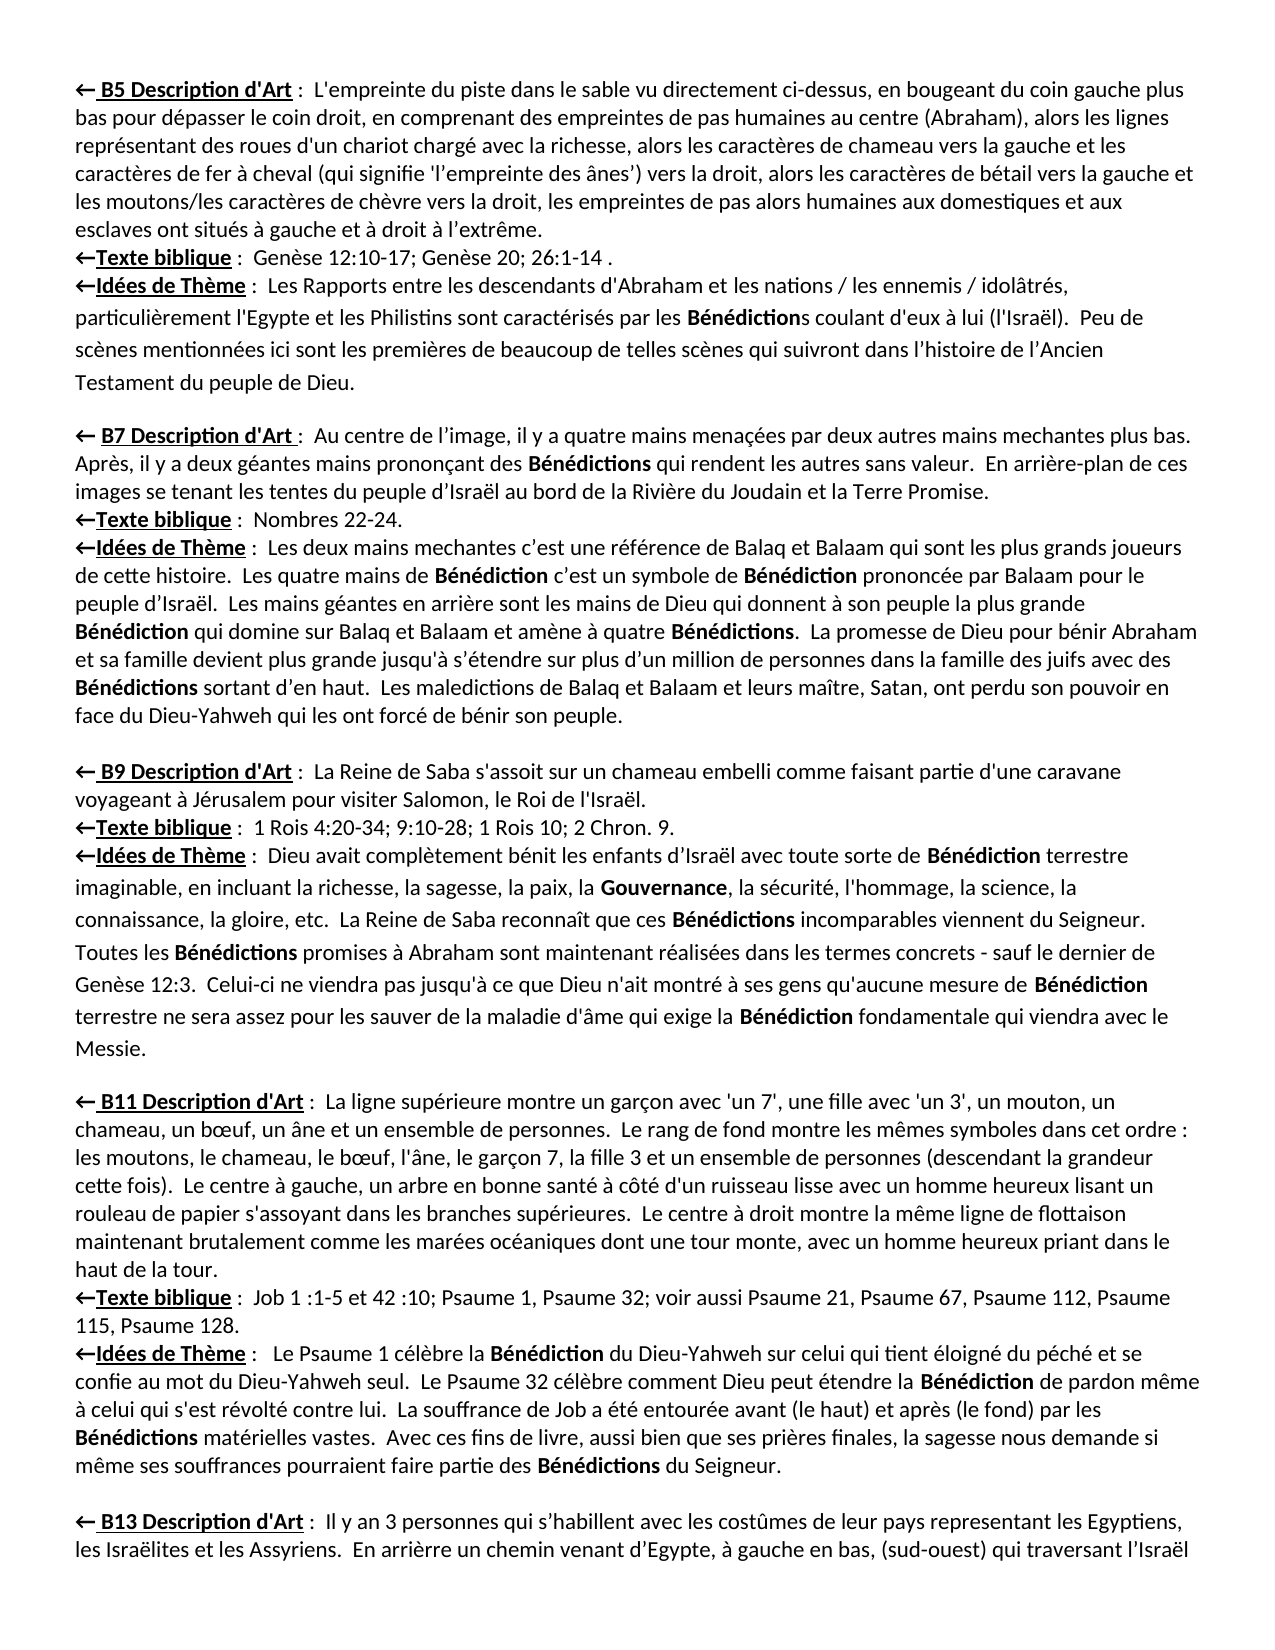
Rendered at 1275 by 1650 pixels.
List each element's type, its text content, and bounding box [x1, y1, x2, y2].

text ←Idées de Thème : Le Psaume 1 célèbre la Bénédiction du Dieu-Yahweh sur celui qui tient éloigné du péché et se confie au mot du Dieu-Yahweh seul. Le Psaume 32 célèbre comment Dieu peut étendre la Bénédiction de pardon même à celui qui s'est révolté contre lui. La souffrance de Job a été entourée avant (le haut) et après (le fond) par les Bénédictions matérielles vastes. Avec ces fins de livre, aussi bien que ses prières finales, la sagesse nous demande si même ses souffrances pourraient faire partie des Bénédictions du Seigneur. [75, 1339, 1200, 1479]
text ←Idées de Thème : Les deux mains mechantes c’est une référence de Balaq et Balaam qui sont les plus grands joueurs de cette histoire. Les quatre mains de Bénédiction c’est un symbole de Bénédiction prononcée par Balaam pour le peuple d’Israël. Les mains géantes en arrière sont les mains de Dieu qui donnent à son peuple la plus grande Bénédiction qui domine sur Balaq et Balaam et amène à quatre Bénédictions. La promesse de Dieu pour bénir Abraham et sa famille devient plus grande jusqu'à s’étendre sur plus d’un million de personnes dans la famille des juifs avec des Bénédictions sortant d’en haut. Les maledictions de Balaq et Balaam et leurs maître, Satan, ont perdu son pouvoir en face du Dieu-Yahweh qui les ont forcé de bénir son peuple. [75, 533, 1200, 729]
text ← B9 Description d'Art : La Reine de Saba s'assoit sur un chameau embelli comme faisant partie d'une caravane voyageant à Jérusalem pour visiter Salomon, le Roi de l'Israël. [75, 757, 1200, 813]
text ←Texte biblique : 1 Rois 4:20-34; 9:10-28; 1 Rois 10; 2 Chron. 9. [75, 813, 1200, 841]
text ← B11 Description d'Art : La ligne supérieure montre un garçon avec 'un 7', une fille avec 'un 3', un mouton, un chameau, un bœuf, un âne et un ensemble de personnes. Le rang de fond montre les mêmes symboles dans cet ordre : les moutons, le chameau, le bœuf, l'âne, le garçon 7, la fille 3 et un ensemble de personnes (descendant la grandeur cette fois). Le centre à gauche, un arbre en bonne santé à côté d'un ruisseau lisse avec un homme heureux lisant un rouleau de papier s'assoyant dans les branches supérieures. Le centre à droit montre la même ligne de flottaison maintenant brutalement comme les marées océaniques dont une tour monte, avec un homme heureux priant dans le haut de la tour. [75, 1087, 1200, 1283]
text ←Idées de Thème : Dieu avait complètement bénit les enfants d’Israël avec toute sorte de Bénédiction terrestre imaginable, en incluant la richesse, la sagesse, la paix, la Gouvernance, la sécurité, l'hommage, la science, la connaissance, la gloire, etc. La Reine de Saba reconnaît que ces Bénédictions incomparables viennent du Seigneur. Toutes les Bénédictions promises à Abraham sont maintenant réalisées dans les termes concrets - sauf le dernier de Genèse 12:3. Celui-ci ne viendra pas jusqu'à ce que Dieu n'ait montré à ses gens qu'aucune mesure de Bénédiction terrestre ne sera assez pour les sauver de la maladie d'âme qui exige la Bénédiction fondamentale qui viendra avec le Messie. [75, 841, 1200, 1062]
text ←Texte biblique : Genèse 12:10-17; Genèse 20; 26:1-14 . [75, 243, 1200, 271]
text ←Idées de Thème : Les Rapports entre les descendants d'Abraham et les nations / les ennemis / idolâtrés, particulièrement l'Egypte et les Philistins sont caractérisés par les Bénédictions coulant d'eux à lui (l'Israël). Peu de scènes mentionnées ici sont les premières de beaucoup de telles scènes qui suivront dans l’histoire de l’Ancien Testament du peuple de Dieu. [75, 271, 1200, 396]
text ← B5 Description d'Art : L'empreinte du piste dans le sable vu directement ci-dessus, en bougeant du coin gauche plus bas pour dépasser le coin droit, en comprenant des empreintes de pas humaines au centre (Abraham), alors les lignes représentant des roues d'un chariot chargé avec la richesse, alors les caractères de chameau vers la gauche et les caractères de fer à cheval (qui signifie 'l’empreinte des ânes’) vers la droit, alors les caractères de bétail vers la gauche et les moutons/les caractères de chèvre vers la droit, les empreintes de pas alors humaines aux domestiques et aux esclaves ont situés à gauche et à droit à l’extrême. [75, 75, 1200, 243]
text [75, 1507, 1200, 1563]
text ← B7 Description d'Art : Au centre de l’image, il y a quatre mains menaçées par deux autres mains mechantes plus bas. Après, il y a deux géantes mains prononçant des Bénédictions qui rendent les autres sans valeur. En arrière-plan de ces images se tenant les tentes du peuple d’Israël au bord de la Rivière du Joudain et la Terre Promise. [75, 421, 1200, 505]
text ←Texte biblique : Nombres 22-24. [75, 505, 1200, 533]
text ←Texte biblique : Job 1 :1-5 et 42 :10; Psaume 1, Psaume 32; voir aussi Psaume 21, Psaume 67, Psaume 112, Psaume 115, Psaume 128. [75, 1283, 1200, 1339]
